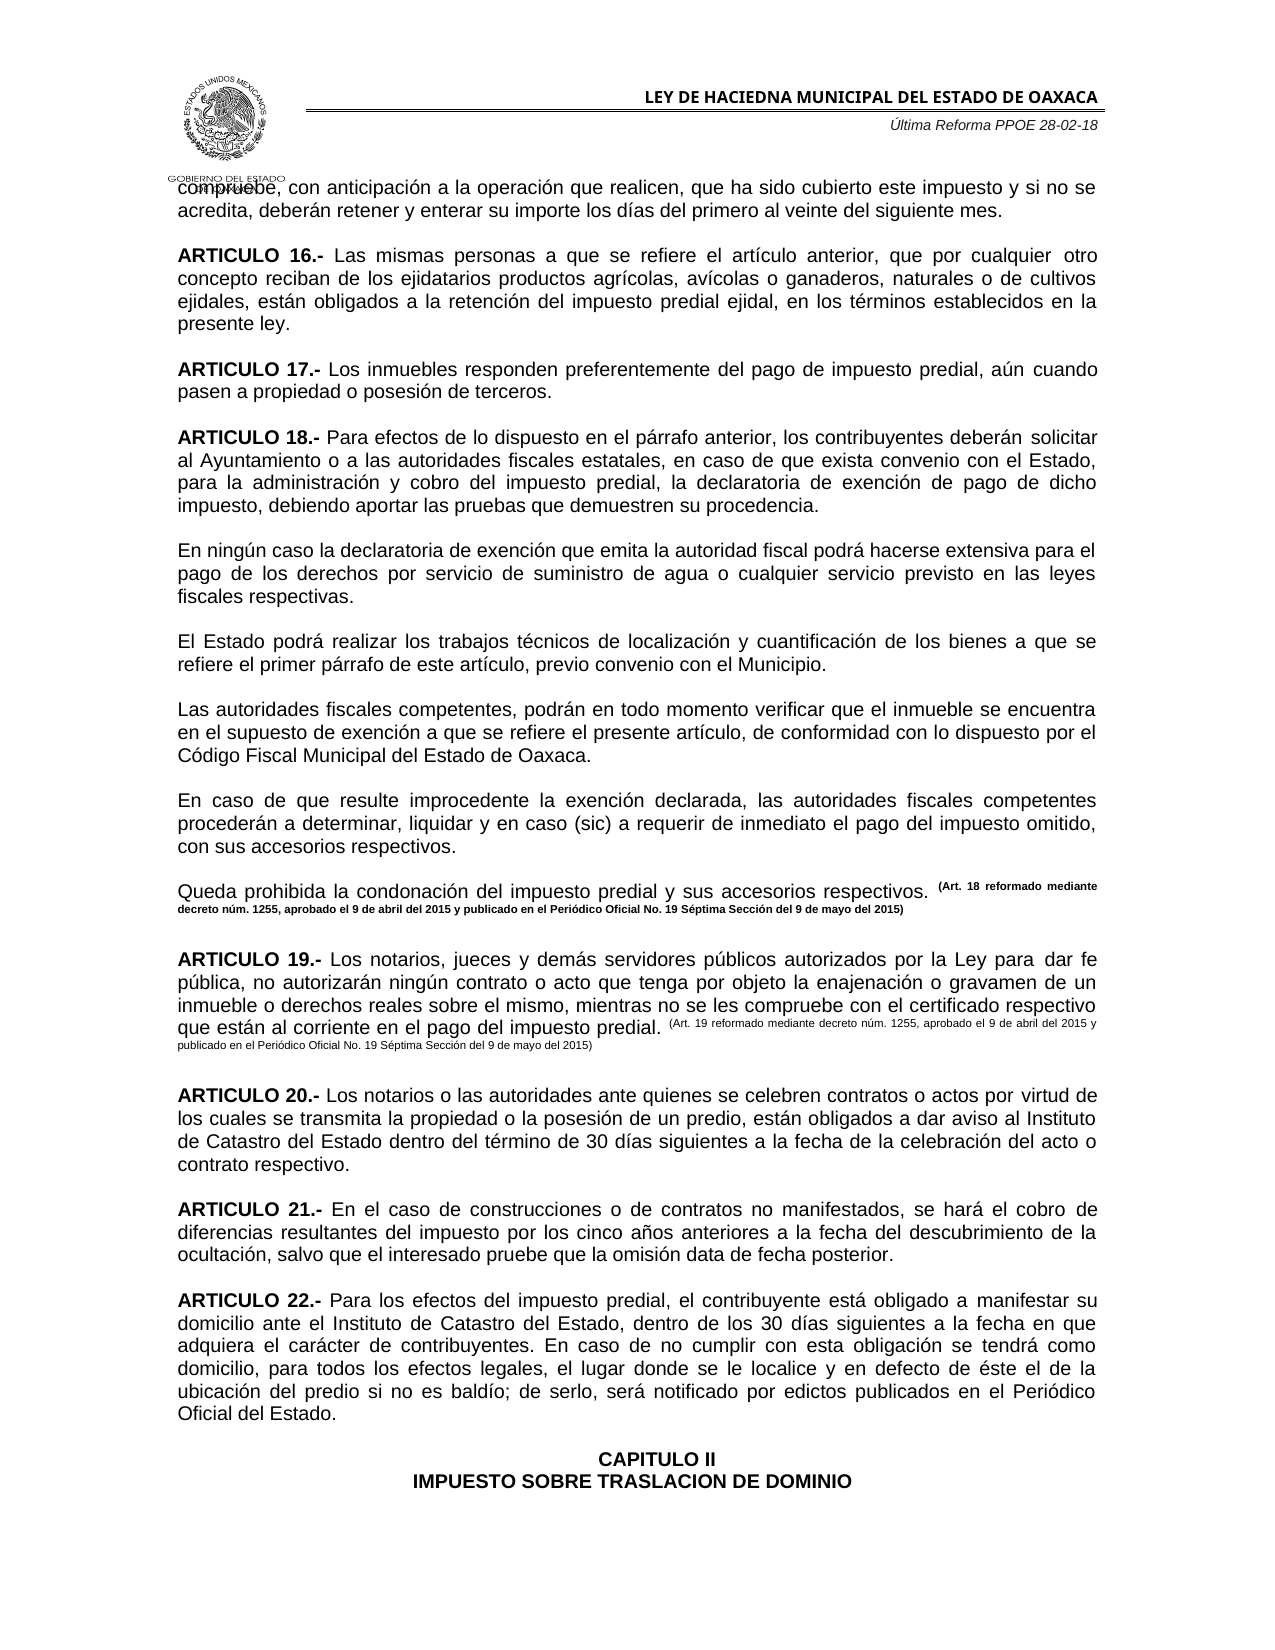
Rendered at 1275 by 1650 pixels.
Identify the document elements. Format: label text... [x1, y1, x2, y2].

text IMPUESTO SOBRE TRASLACION DE DOMINIO [413, 1470, 1098, 1493]
text Las autoridades fiscales competentes, podrán en todo momento verificar que el inmueble se encuentra en el supuesto de exención a que se refiere el presente artículo, de conformidad con lo dispuesto por el Código Fiscal Municipal del Estado de Oaxaca. [177, 698, 1098, 766]
picture [165, 73, 288, 195]
text CAPITULO II [598, 1448, 1098, 1470]
text El Estado podrá realizar los trabajos técnicos de localización y cuantificación de los bienes a que se refiere el primer párrafo de este artículo, previo convenio con el Municipio. [177, 630, 1098, 676]
text ARTICULO 18.- Para efectos de lo dispuesto en el párrafo anterior, los contribuyentes deberán solicitar al Ayuntamiento o a las autoridades fiscales estatales, en caso de que exista convenio con el Estado, para la administración y cobro del impuesto predial, la declaratoria de exención de pago de dicho impuesto, debiendo aportar las pruebas que demuestren su procedencia. [177, 426, 1098, 517]
text ARTICULO 21.- En el caso de construcciones o de contratos no manifestados, se hará el cobro de diferencias resultantes del impuesto por los cinco años anteriores a la fecha del descubrimiento de la ocultación, salvo que el interesado pruebe que la omisión data de fecha posterior. [177, 1198, 1098, 1266]
text ARTICULO 17.- Los inmuebles responden preferentemente del pago de impuesto predial, aún cuando pasen a propiedad o posesión de terceros. [177, 358, 1098, 403]
text Queda prohibida la condonación del impuesto predial y sus accesorios respectivos. (Art. 18 reformado mediante decreto núm. 1255, aprobado el 9 de abril del 2015 y publicado en el Periódico Oficial No. 19 Séptima Sección del 9 de mayo del 2015) [177, 880, 1098, 925]
text En caso de que resulte improcedente la exención declarada, las autoridades fiscales competentes procederán a determinar, liquidar y en caso (sic) a requerir de inmediato el pago del impuesto omitido, con sus accesorios respectivos. [177, 789, 1098, 857]
text ARTICULO 22.- Para los efectos del impuesto predial, el contribuyente está obligado a manifestar su domicilio ante el Instituto de Catastro del Estado, dentro de los 30 días siguientes a la fecha en que adquiera el carácter de contribuyentes. En caso de no cumplir con esta obligación se tendrá como domicilio, para todos los efectos legales, el lugar donde se le localice y en defecto de éste el de la ubicación del predio si no es baldío; de serlo, será notificado por edictos publicados en el Periódico Oficial del Estado. [177, 1289, 1098, 1425]
text En ningún caso la declaratoria de exención que emita la autoridad fiscal podrá hacerse extensiva para el pago de los derechos por servicio de suministro de agua o cualquier servicio previsto en las leyes fiscales respectivas. [177, 539, 1098, 607]
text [177, 176, 1098, 221]
text ARTICULO 20.- Los notarios o las autoridades ante quienes se celebren contratos o actos por virtud de los cuales se transmita la propiedad o la posesión de un predio, están obligados a dar aviso al Instituto de Catastro del Estado dentro del término de 30 días siguientes a la fecha de la celebración del acto o contrato respectivo. [177, 1084, 1098, 1175]
text ARTICULO 16.- Las mismas personas a que se refiere el artículo anterior, que por cualquier otro concepto reciban de los ejidatarios productos agrícolas, avícolas o ganaderos, naturales o de cultivos ejidales, están obligados a la retención del impuesto predial ejidal, en los términos establecidos en la presente ley. [177, 244, 1098, 335]
text ARTICULO 19.- Los notarios, jueces y demás servidores públicos autorizados por la Ley para dar fe pública, no autorizarán ningún contrato o acto que tenga por objeto la enajenación o gravamen de un inmueble o derechos reales sobre el mismo, mientras no se les compruebe con el certificado respectivo que están al corriente en el pago del impuesto predial. (Art. 19 reformado mediante decreto núm. 1255, aprobado el 9 de abril del 2015 y publicado en el Periódico Oficial No. 19 Séptima Sección del 9 de mayo del 2015) [177, 948, 1098, 1062]
